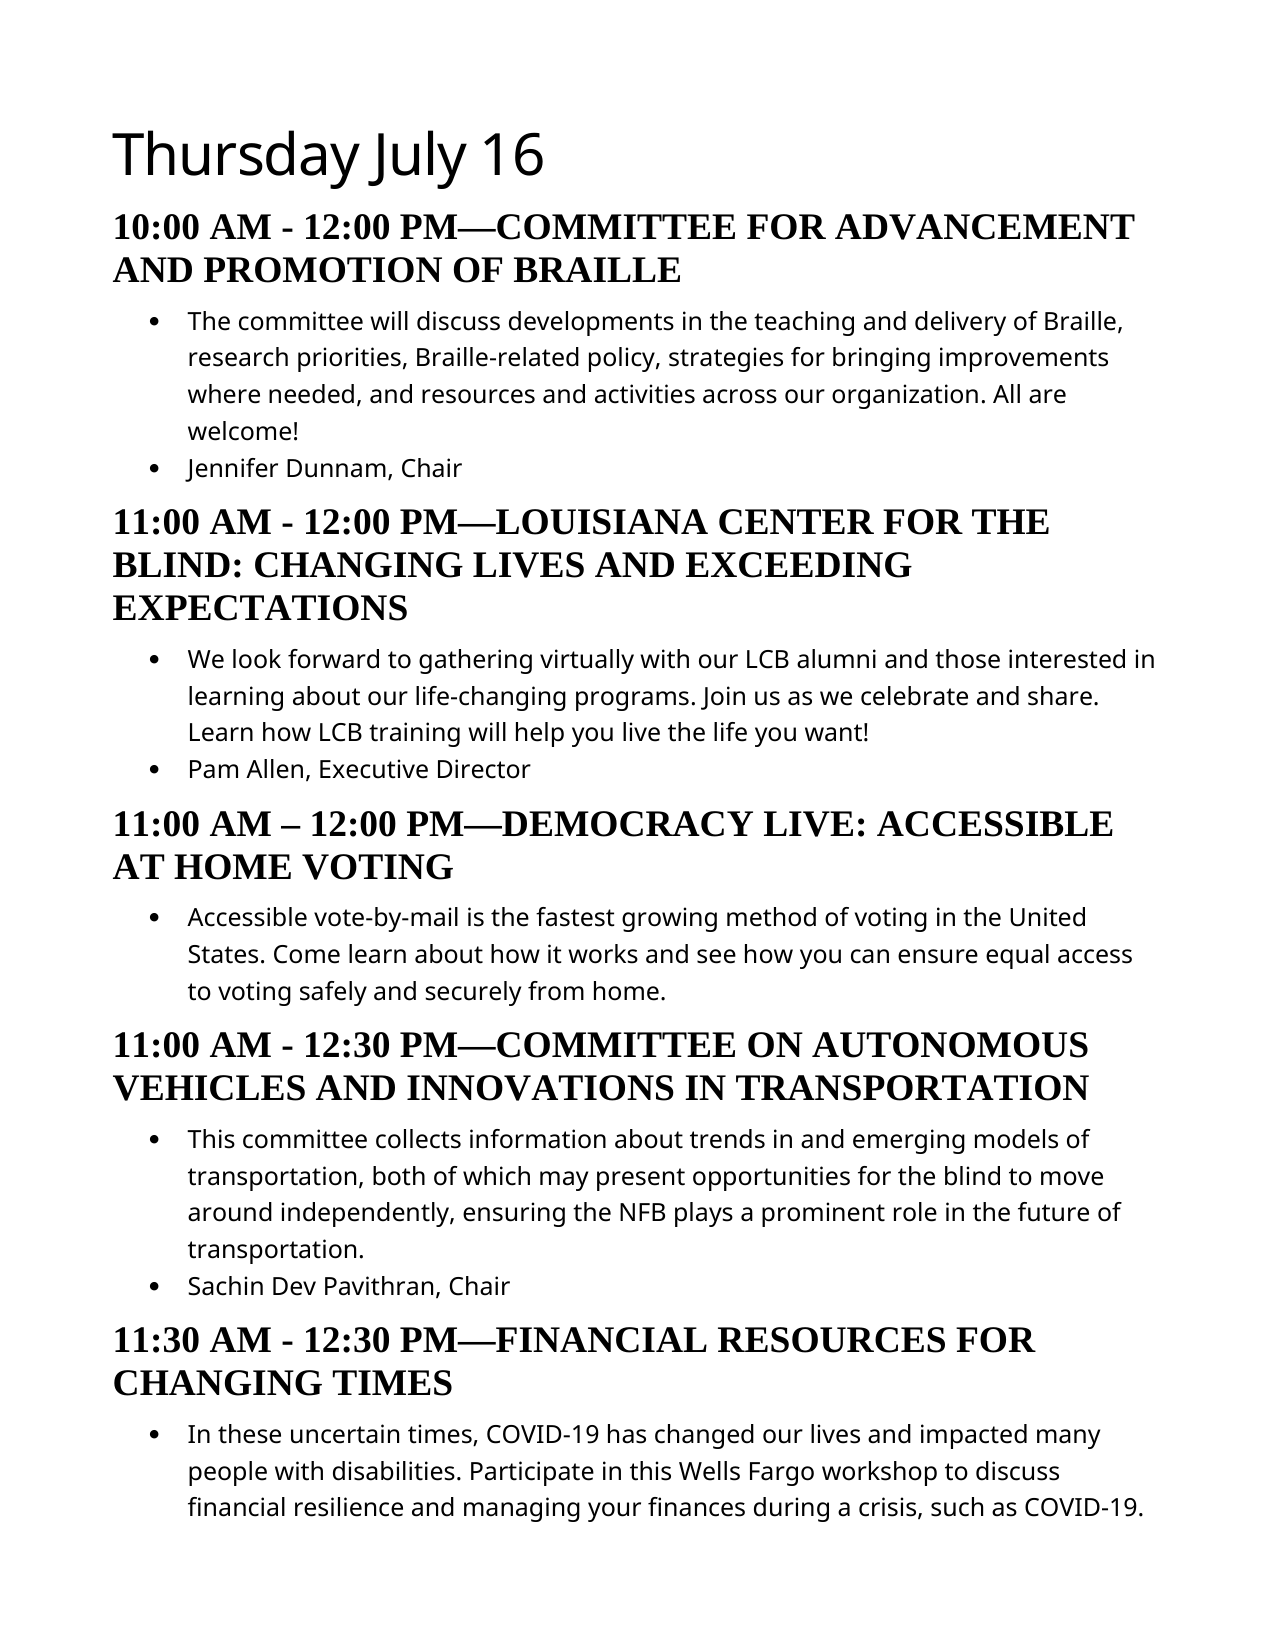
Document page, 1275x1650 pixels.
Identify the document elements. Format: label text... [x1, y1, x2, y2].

subtitle 10:00 AM - 12:00 PM—COMMITTEE FOR ADVANCEMENT AND PROMOTION OF BRAILLE [112, 204, 1162, 291]
list Jennifer Dunnam, Chair [150, 450, 1162, 484]
subtitle 11:30 AM - 12:30 PM—FINANCIAL RESOURCES FOR CHANGING TIMES [112, 1318, 1162, 1404]
list Accessible vote-by-mail is the fastest growing method of voting in the United States. Come learn about how it works and see how you can ensure equal access to voting safely and securely from home. [150, 900, 1162, 1007]
subtitle 11:00 AM – 12:00 PM—DEMOCRACY LIVE: ACCESSIBLE AT HOME VOTING [112, 801, 1162, 887]
list Pam Allen, Executive Director [150, 752, 1162, 786]
list We look forward to gathering virtually with our LCB alumni and those interested in learning about our life-changing programs. Join us as we celebrate and share. Learn how LCB training will help you live the life you want! [150, 641, 1162, 749]
subtitle 11:00 AM - 12:00 PM—LOUISIANA CENTER FOR THE BLIND: CHANGING LIVES AND EXCEEDING EXPECTATIONS [112, 499, 1162, 629]
list This committee collects information about trends in and emerging models of transportation, both of which may present opportunities for the blind to move around independently, ensuring the NFB plays a prominent role in the future of transportation. [150, 1121, 1162, 1266]
list Sachin Dev Pavithran, Chair [150, 1268, 1162, 1302]
list In these uncertain times, COVID-19 has changed our lives and impacted many people with disabilities. Participate in this Wells Fargo workshop to discuss financial resilience and managing your finances during a crisis, such as COVID-19. [150, 1416, 1162, 1524]
list The committee will discuss developments in the teaching and delivery of Braille, research priorities, Braille-related policy, strategies for bringing improvements where needed, and resources and activities across our organization. All are welcome! [150, 303, 1162, 448]
title Thursday July 16 [112, 112, 1162, 192]
subtitle 11:00 AM - 12:30 PM—COMMITTEE ON AUTONOMOUS VEHICLES AND INNOVATIONS IN TRANSPORTATION [112, 1023, 1162, 1109]
